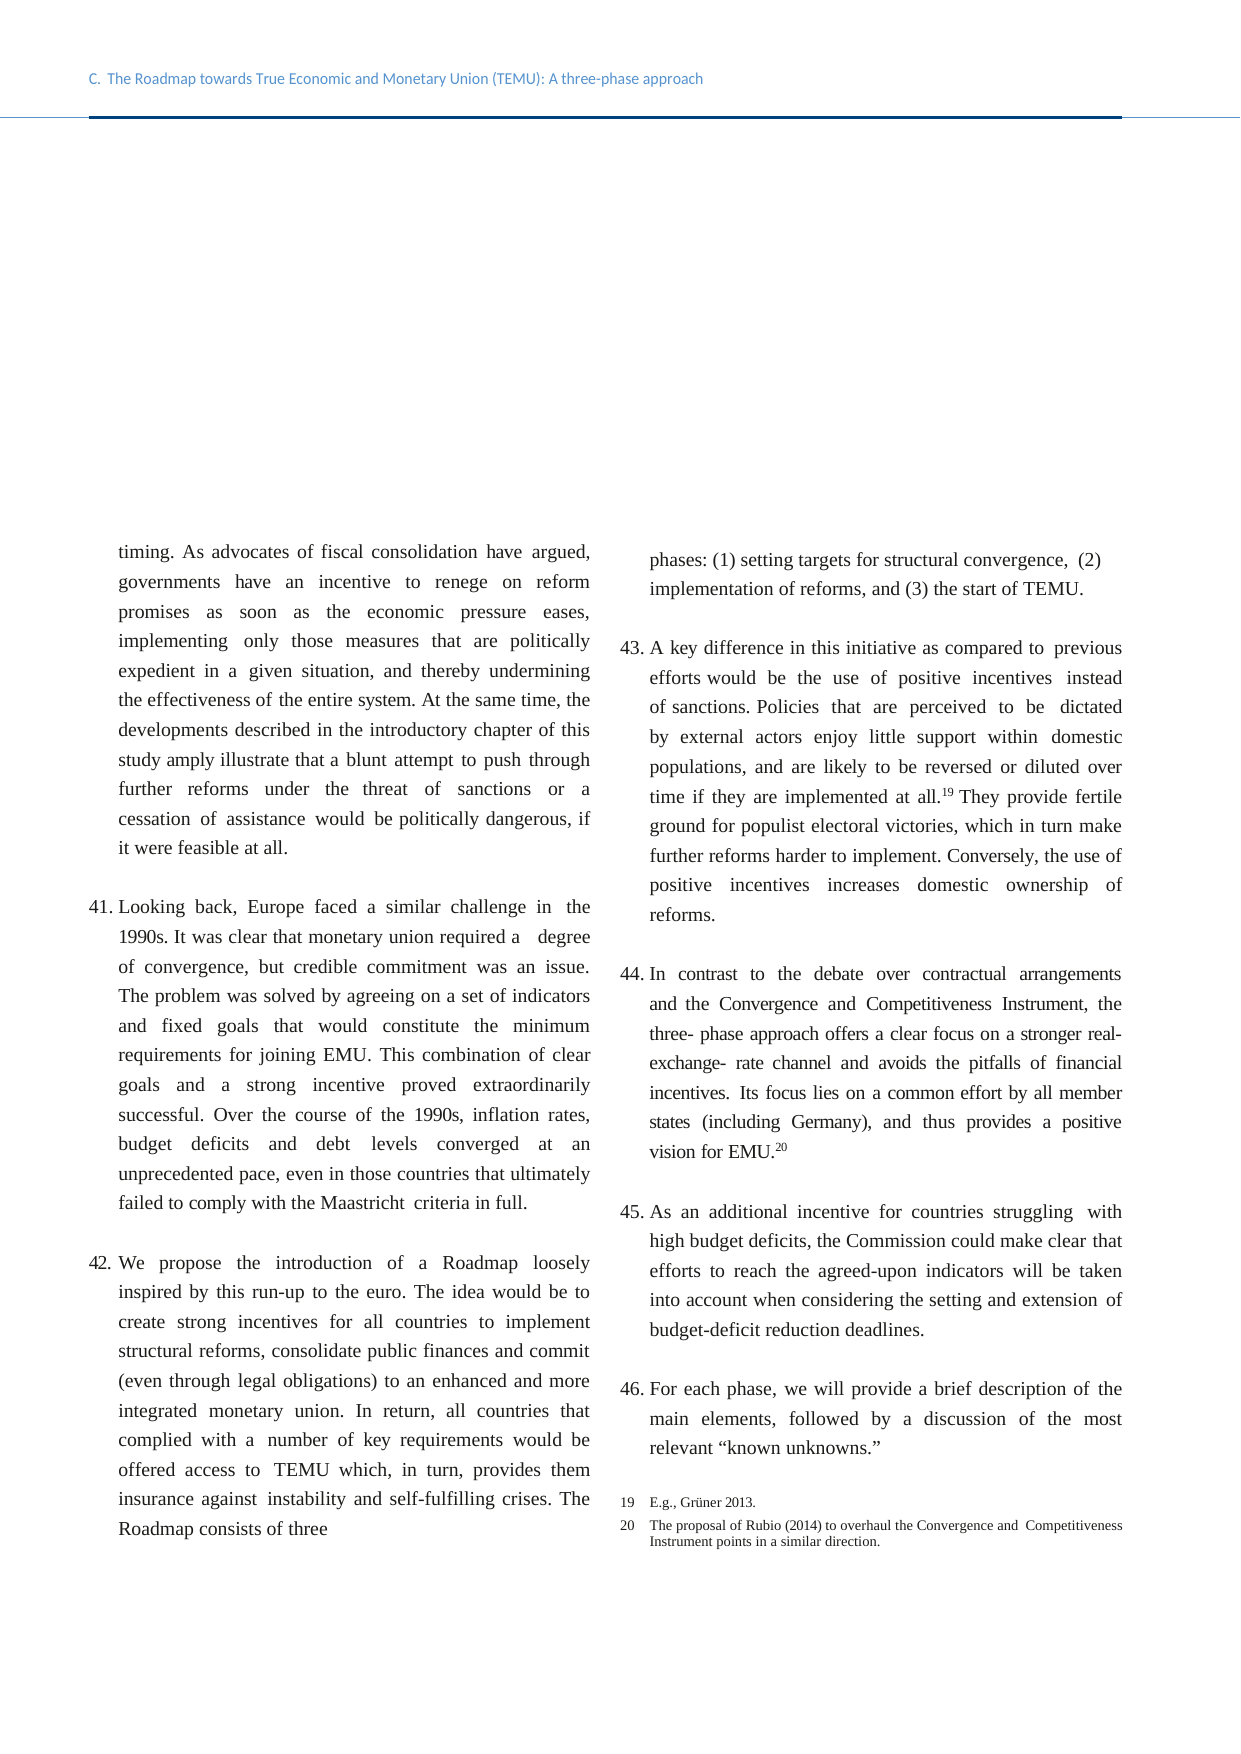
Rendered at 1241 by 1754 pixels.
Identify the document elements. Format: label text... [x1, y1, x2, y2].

list The proposal of Rubio (2014) to overhaul the Convergence and Competitiveness Instrument points in a similar direction. [620, 1516, 1122, 1550]
text phases: (1) setting targets for structural convergence, (2) implementation of reforms, and (3) the start of TEMU. [649, 547, 1223, 600]
list Looking back, Europe faced a similar challenge in the 1990s. It was clear that monetary union required a degree of convergence, but credible commitment was an issue. The problem was solved by agreeing on a set of indicators and fixed goals that would constitute the minimum requirements for joining EMU. This combination of clear goals and a strong incentive proved extraordinarily successful. Over the course of the 1990s, inflation rates, budget deficits and debt levels converged at an unprecedented pace, even in those countries that ultimately failed to comply with the Maastricht criteria in full. [88, 896, 590, 1214]
text C. The Roadmap towards True Economic and Monetary Union (TEMU): A three-phase approach [88, 68, 843, 88]
list For each phase, we will provide a brief description of the main elements, followed by a discussion of the most relevant “known unknowns.” [620, 1377, 1122, 1459]
list In contrast to the debate over contractual arrangements and the Convergence and Competitiveness Instrument, the three- phase approach offers a clear focus on a stronger real-exchange- rate channel and avoids the pitfalls of financial incentives. Its focus lies on a common effort by all member states (including Germany), and thus provides a positive vision for EMU.20 [620, 962, 1122, 1163]
list We propose the introduction of a Roadmap loosely inspired by this run-up to the euro. The idea would be to create strong incentives for all countries to implement structural reforms, consolidate public finances and commit (even through legal obligations) to an enhanced and more integrated monetary union. In return, all countries that complied with a number of key requirements would be offered access to TEMU which, in turn, provides them insurance against instability and self-fulfilling crises. The Roadmap consists of three [88, 1251, 590, 1540]
text timing. As advocates of fiscal consolidation have argued, governments have an incentive to renege on reform promises as soon as the economic pressure eases, implementing only those measures that are politically expedient in a given situation, and thereby undermining the effectiveness of the entire system. At the same time, the developments described in the introductory chapter of this study amply illustrate that a blunt attempt to push through further reforms under the threat of sanctions or a cessation of assistance would be politically dangerous, if it were feasible at all. [118, 540, 590, 859]
list E.g., Grüner 2013. [620, 1494, 1223, 1511]
list A key difference in this initiative as compared to previous efforts would be the use of positive incentives instead of sanctions. Policies that are perceived to be dictated by external actors enjoy little support within domestic populations, and are likely to be reversed or diluted over time if they are implemented at all.19 They provide fertile ground for populist electoral victories, which in turn make further reforms harder to implement. Conversely, the use of positive incentives increases domestic ownership of reforms. [620, 636, 1122, 926]
list As an additional incentive for countries struggling with high budget deficits, the Commission could make clear that efforts to reach the agreed-upon indicators will be taken into account when considering the setting and extension of budget-deficit reduction deadlines. [620, 1199, 1122, 1341]
